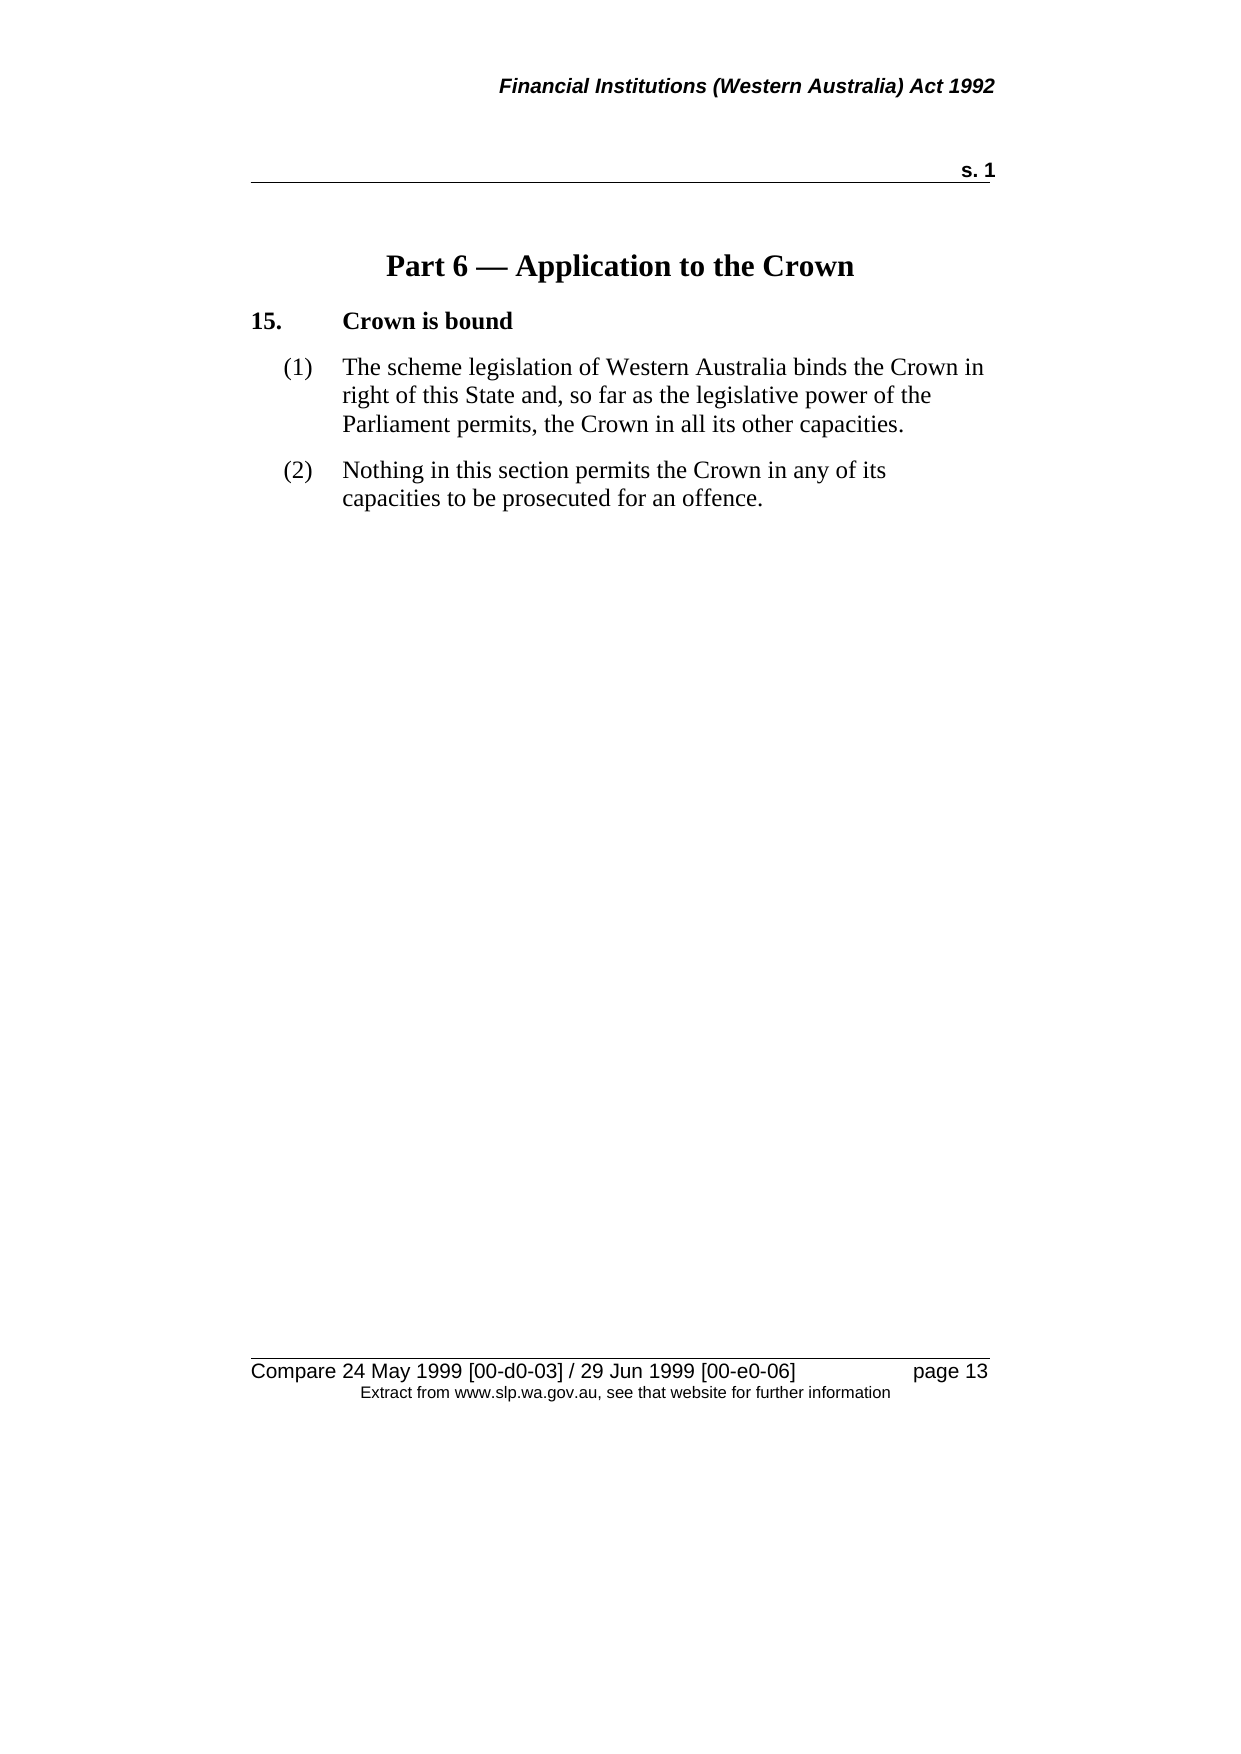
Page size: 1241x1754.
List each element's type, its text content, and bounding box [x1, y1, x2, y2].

text (1) The scheme legislation of Western Australia binds the Crown in right of this State and, so far as the legislative power of the Parliament permits, the Crown in all its other capacities. [251, 352, 990, 438]
subtitle 15. Crown is bound [251, 306, 990, 335]
text (2) Nothing in this section permits the Crown in any of its capacities to be prosecuted for an offence. [251, 455, 990, 512]
subtitle Part 6 — Application to the Crown [251, 247, 990, 283]
